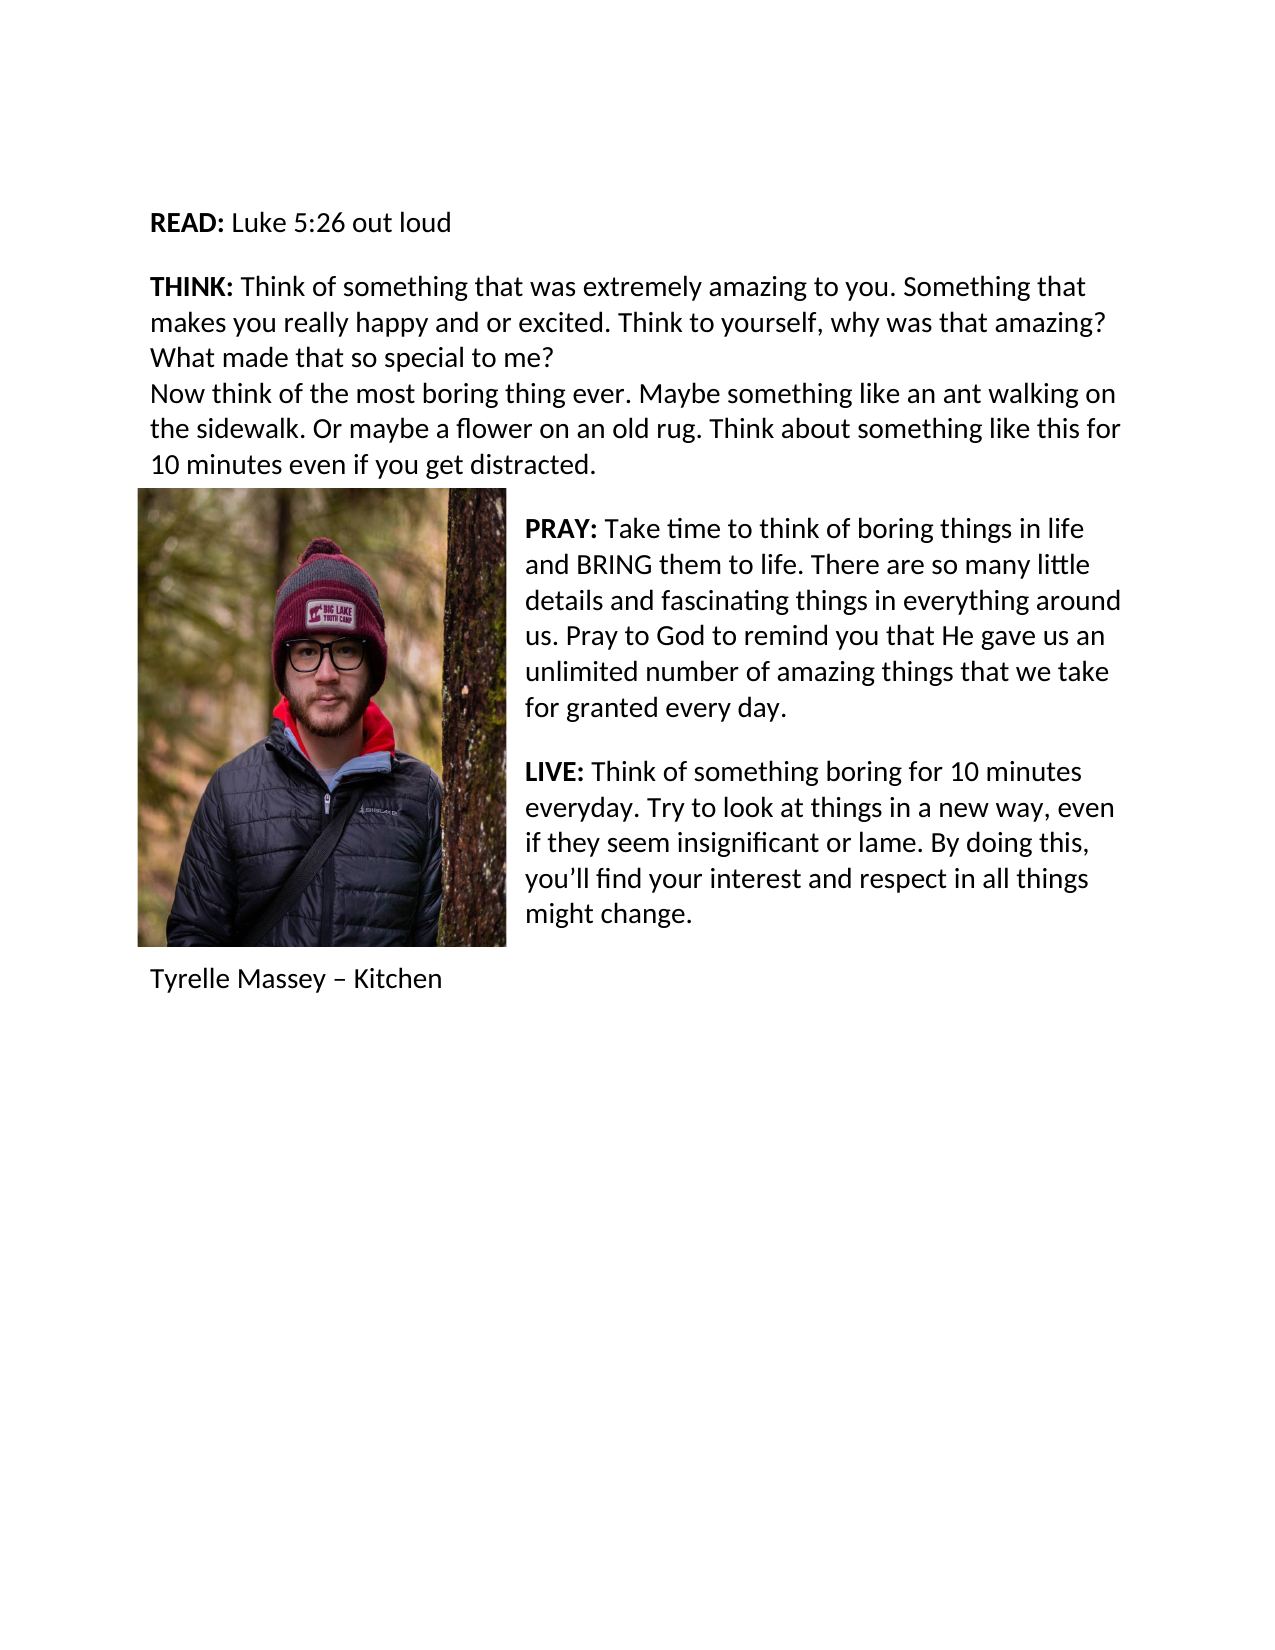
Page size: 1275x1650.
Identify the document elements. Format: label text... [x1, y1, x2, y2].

text Now think of the most boring thing ever. Maybe something like an ant walking on the sidewalk. Or maybe a flower on an old rug. Think about something like this for 10 minutes even if you get distracted. [150, 375, 1125, 482]
text LIVE: Think of something boring for 10 minutes everyday. Try to look at things in a new way, even if they seem insignificant or lame. By doing this, you’ll find your interest and respect in all things might change. [507, 753, 1125, 931]
picture [137, 488, 507, 947]
text READ: Luke 5:26 out loud [150, 204, 1125, 239]
text Tyrelle Massey – Kitchen [150, 960, 1125, 996]
text THINK: Think of something that was extremely amazing to you. Something that makes you really happy and or excited. Think to yourself, why was that amazing? What made that so special to me? [150, 268, 1125, 375]
text PRAY: Take time to think of boring things in life and BRING them to life. There are so many little details and fascinating things in everything around us. Pray to God to remind you that He gave us an unlimited number of amazing things that we take for granted every day. [507, 511, 1125, 724]
